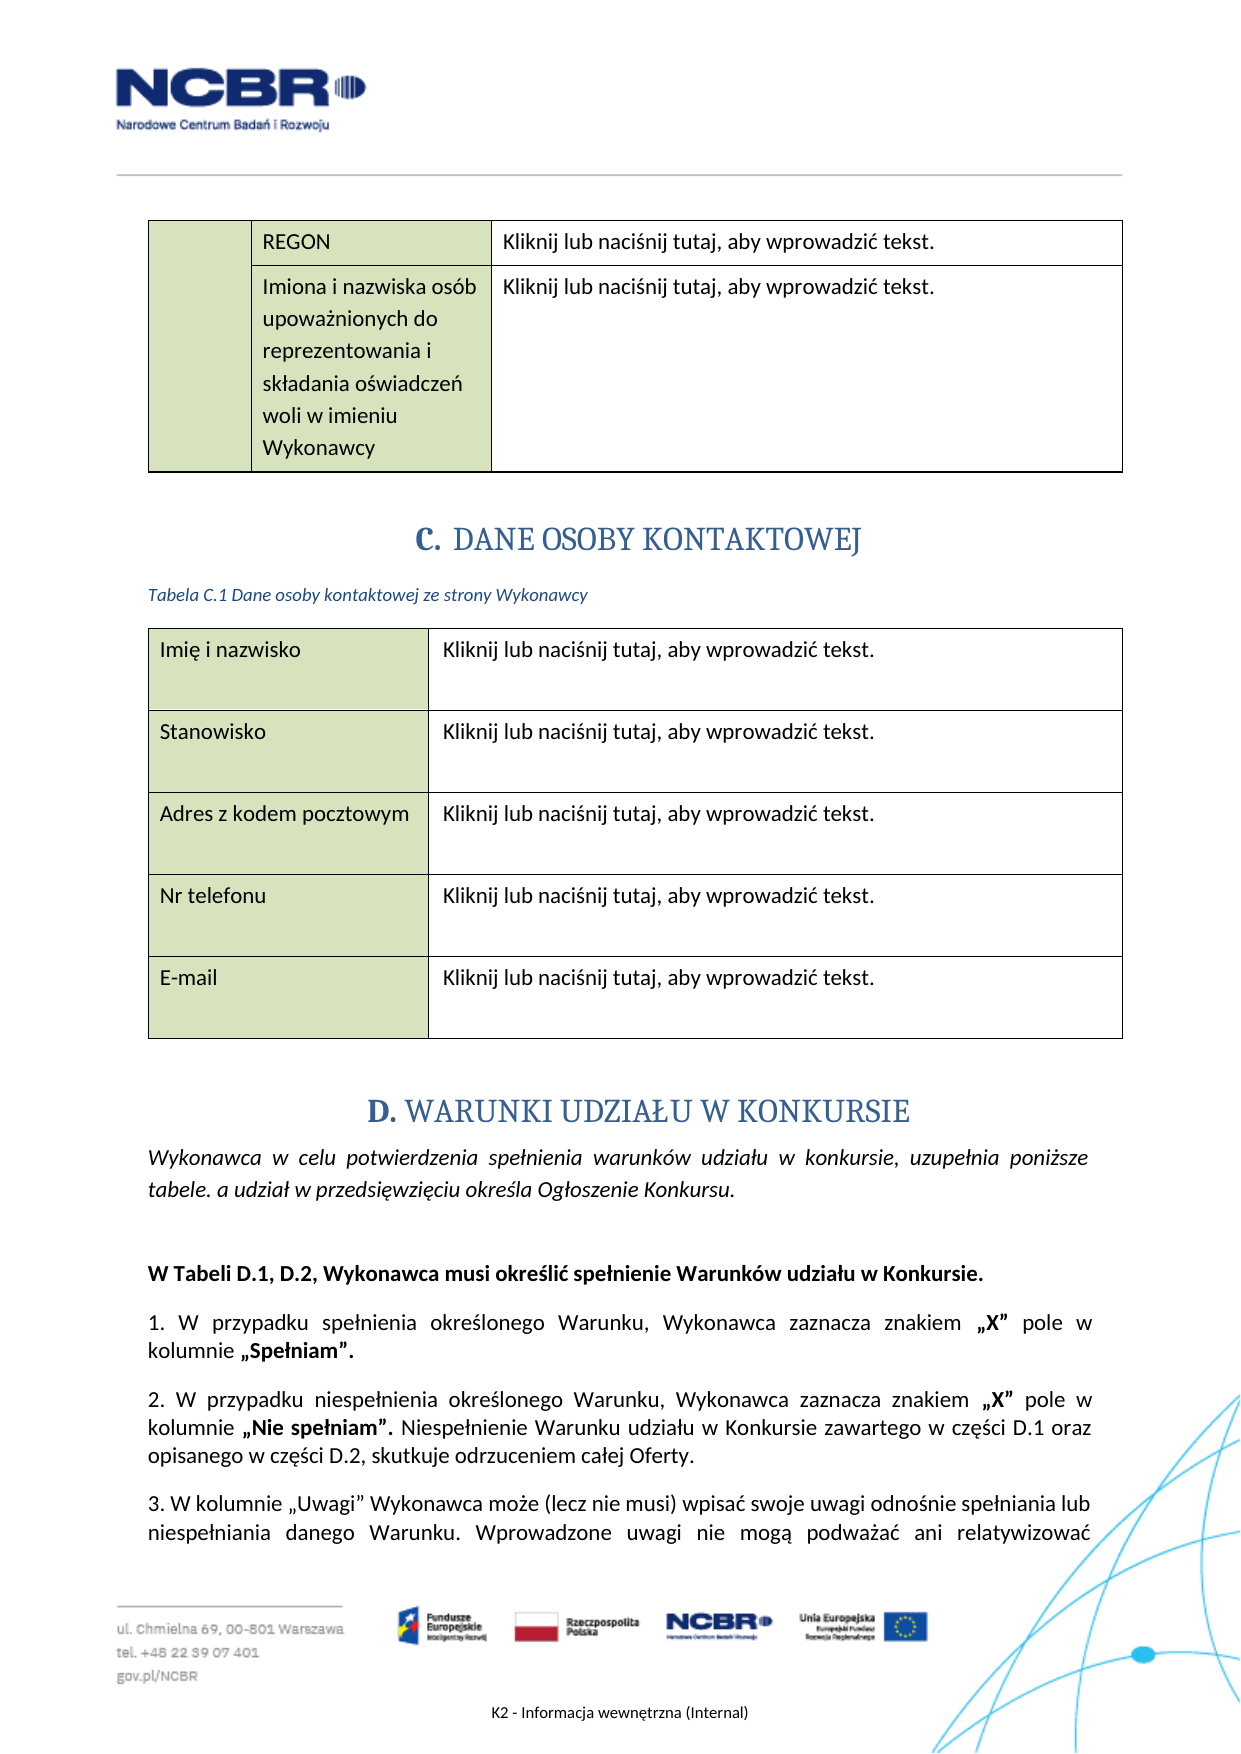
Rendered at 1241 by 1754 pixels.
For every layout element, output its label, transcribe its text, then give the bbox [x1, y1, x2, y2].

table_cell REGON [252, 221, 491, 265]
table_cell [429, 957, 1122, 1038]
table_cell Adres z kodem pocztowym [149, 793, 428, 874]
table_cell [429, 711, 1122, 792]
subtitle DANE OSOBY KONTAKTOWEJ [185, 520, 1092, 559]
picture [0, 0, 1241, 1753]
table_cell Nr telefonu [149, 875, 428, 956]
text Tabela C.1 Dane osoby kontaktowej ze strony Wykonawcy [148, 584, 1092, 607]
table_cell E-mail [149, 957, 428, 1038]
text W Tabeli D.1, D.2, Wykonawca musi określić spełnienie Warunków udziału w Konkursie. [148, 1259, 1092, 1287]
table_header [429, 629, 1122, 709]
text Wykonawca w celu potwierdzenia spełnienia warunków udziału w konkursie, uzupełnia poniższe tabele. a udział w przedsięwzięciu określa Ogłoszenie Konkursu. [148, 1143, 1092, 1203]
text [148, 1489, 1092, 1546]
text 1. W przypadku spełnienia określonego Warunku, Wykonawca zaznacza znakiem „X” pole w kolumnie „Spełniam”. [148, 1308, 1092, 1364]
text 2. W przypadku niespełnienia określonego Warunku, Wykonawca zaznacza znakiem „X” pole w kolumnie „Nie spełniam”. Niespełnienie Warunku udziału w Konkursie zawartego w części D.1 oraz opisanego w części D.2, skutkuje odrzuceniem całej Oferty. [148, 1385, 1092, 1469]
table_cell [492, 221, 1122, 265]
table_cell [429, 793, 1122, 874]
table_cell [429, 875, 1122, 956]
table_cell [492, 266, 1122, 471]
subtitle WARUNKI UDZIAŁU W KONKURSIE [185, 1092, 1092, 1131]
table_cell Imiona i nazwiska osób upoważnionych do reprezentowania i składania oświadczeń woli w imieniu Wykonawcy [252, 266, 491, 471]
table_cell Stanowisko [149, 711, 428, 792]
table_header Imię i nazwisko [149, 629, 428, 709]
